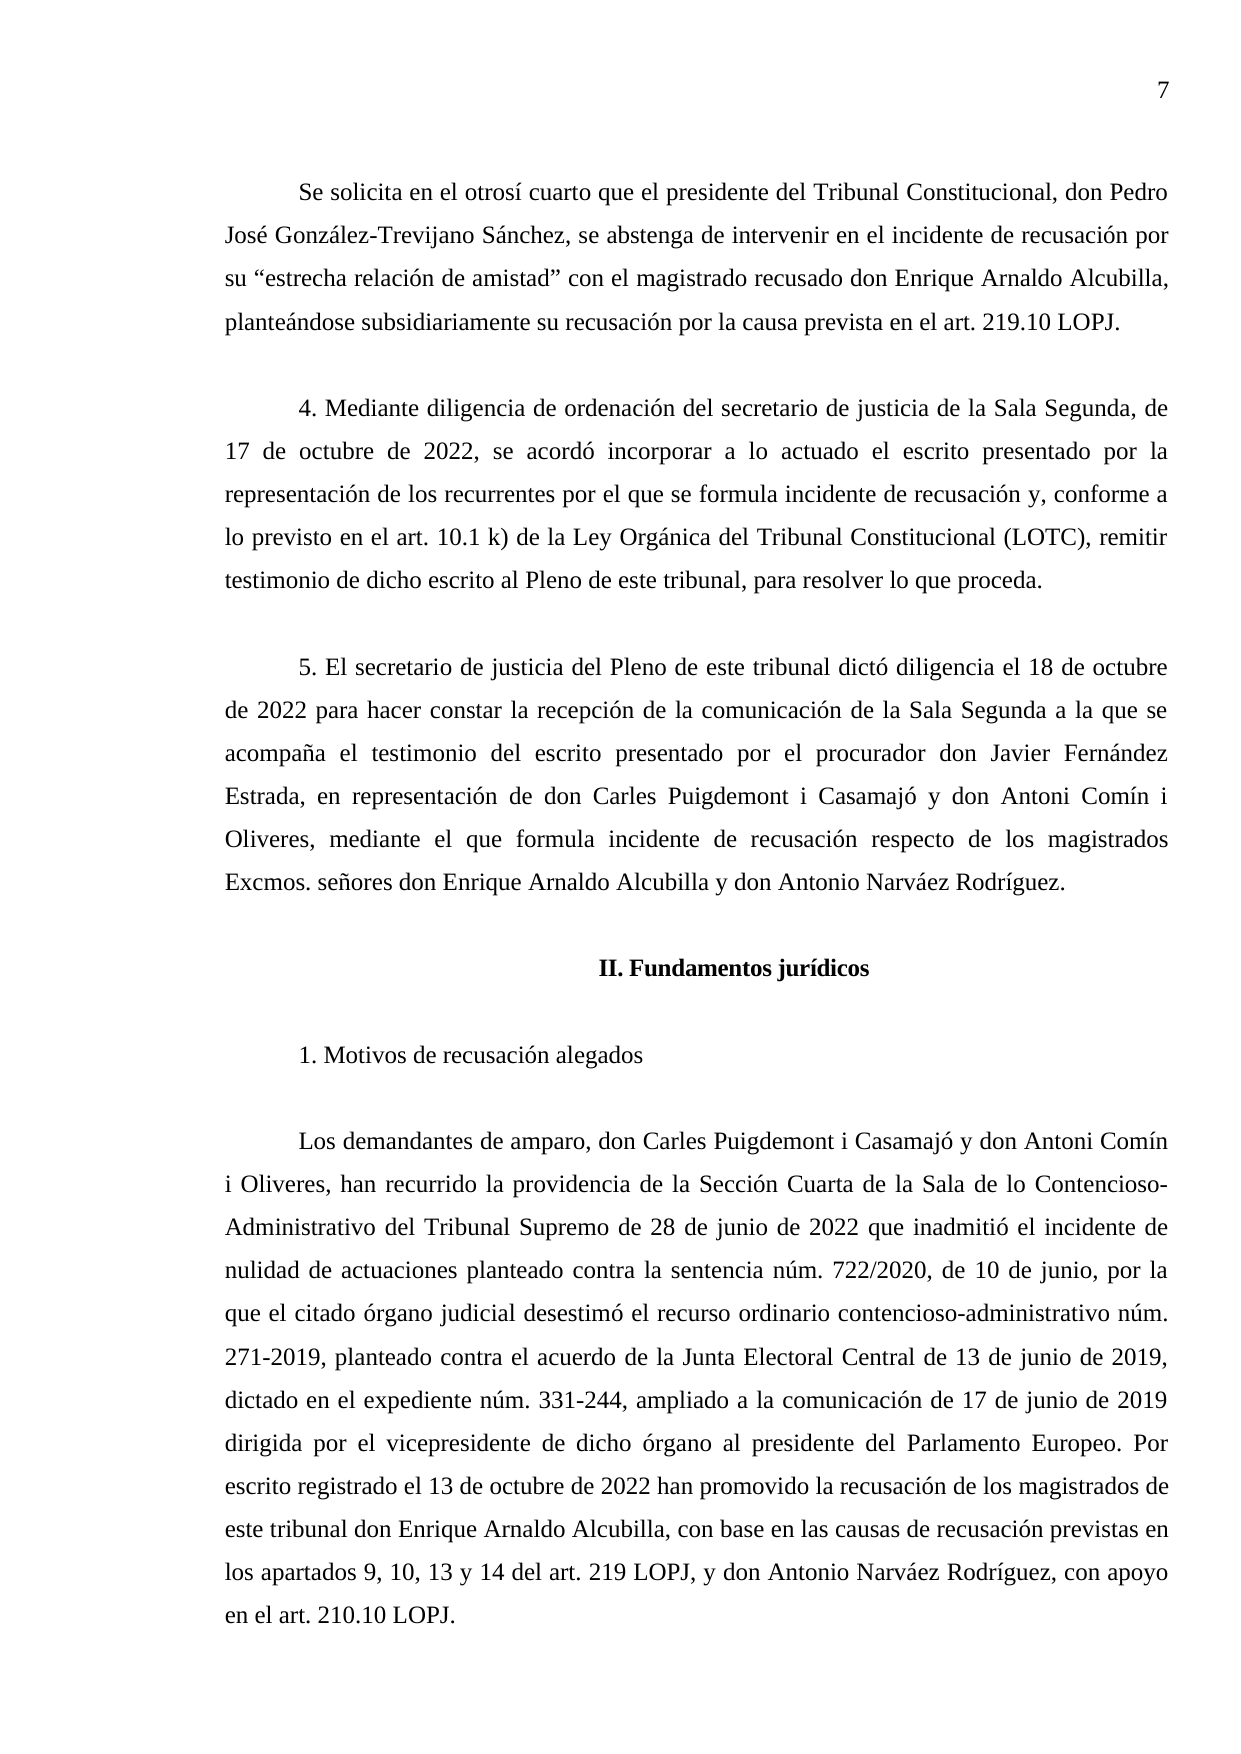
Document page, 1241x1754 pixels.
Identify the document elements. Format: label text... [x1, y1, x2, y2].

text Los demandantes de amparo, don Carles Puigdemont i Casamajó y don Antoni Comín i Oliveres, han recurrido la providencia de la Sección Cuarta de la Sala de lo Contencioso-Administrativo del Tribunal Supremo de 28 de junio de 2022 que inadmitió el incidente de nulidad de actuaciones planteado contra la sentencia núm. 722/2020, de 10 de junio, por la que el citado órgano judicial desestimó el recurso ordinario contencioso-administrativo núm. 271-2019, planteado contra el acuerdo de la Junta Electoral Central de 13 de junio de 2019, dictado en el expediente núm. 331-244, ampliado a la comunicación de 17 de junio de 2019 dirigida por el vicepresidente de dicho órgano al presidente del Parlamento Europeo. Por escrito registrado el 13 de octubre de 2022 han promovido la recusación de los magistrados de este tribunal don Enrique Arnaldo Alcubilla, con base en las causas de recusación previstas en los apartados 9, 10, 13 y 14 del art. 219 LOPJ, y don Antonio Narváez Rodríguez, con apoyo en el art. 210.10 LOPJ. [224, 1126, 1169, 1629]
text 1. Motivos de recusación alegados [224, 1040, 1169, 1068]
subtitle II. Fundamentos jurídicos [224, 953, 1169, 982]
text 4. Mediante diligencia de ordenación del secretario de justicia de la Sala Segunda, de 17 de octubre de 2022, se acordó incorporar a lo actuado el escrito presentado por la representación de los recurrentes por el que se formula incidente de recusación y, conforme a lo previsto en el art. 10.1 k) de la Ley Orgánica del Tribunal Constitucional (LOTC), remitir testimonio de dicho escrito al Pleno de este tribunal, para resolver lo que proceda. [224, 393, 1169, 594]
text 5. El secretario de justicia del Pleno de este tribunal dictó diligencia el 18 de octubre de 2022 para hacer constar la recepción de la comunicación de la Sala Segunda a la que se acompaña el testimonio del escrito presentado por el procurador don Javier Fernández Estrada, en representación de don Carles Puigdemont i Casamajó y don Antoni Comín i Oliveres, mediante el que formula incidente de recusación respecto de los magistrados Excmos. señores don Enrique Arnaldo Alcubilla y don Antonio Narváez Rodríguez. [224, 652, 1169, 896]
text Se solicita en el otrosí cuarto que el presidente del Tribunal Constitucional, don Pedro José González-Trevijano Sánchez, se abstenga de intervenir en el incidente de recusación por su “estrecha relación de amistad” con el magistrado recusado don Enrique Arnaldo Alcubilla, planteándose subsidiariamente su recusación por la causa prevista en el art. 219.10 LOPJ. [224, 177, 1169, 335]
